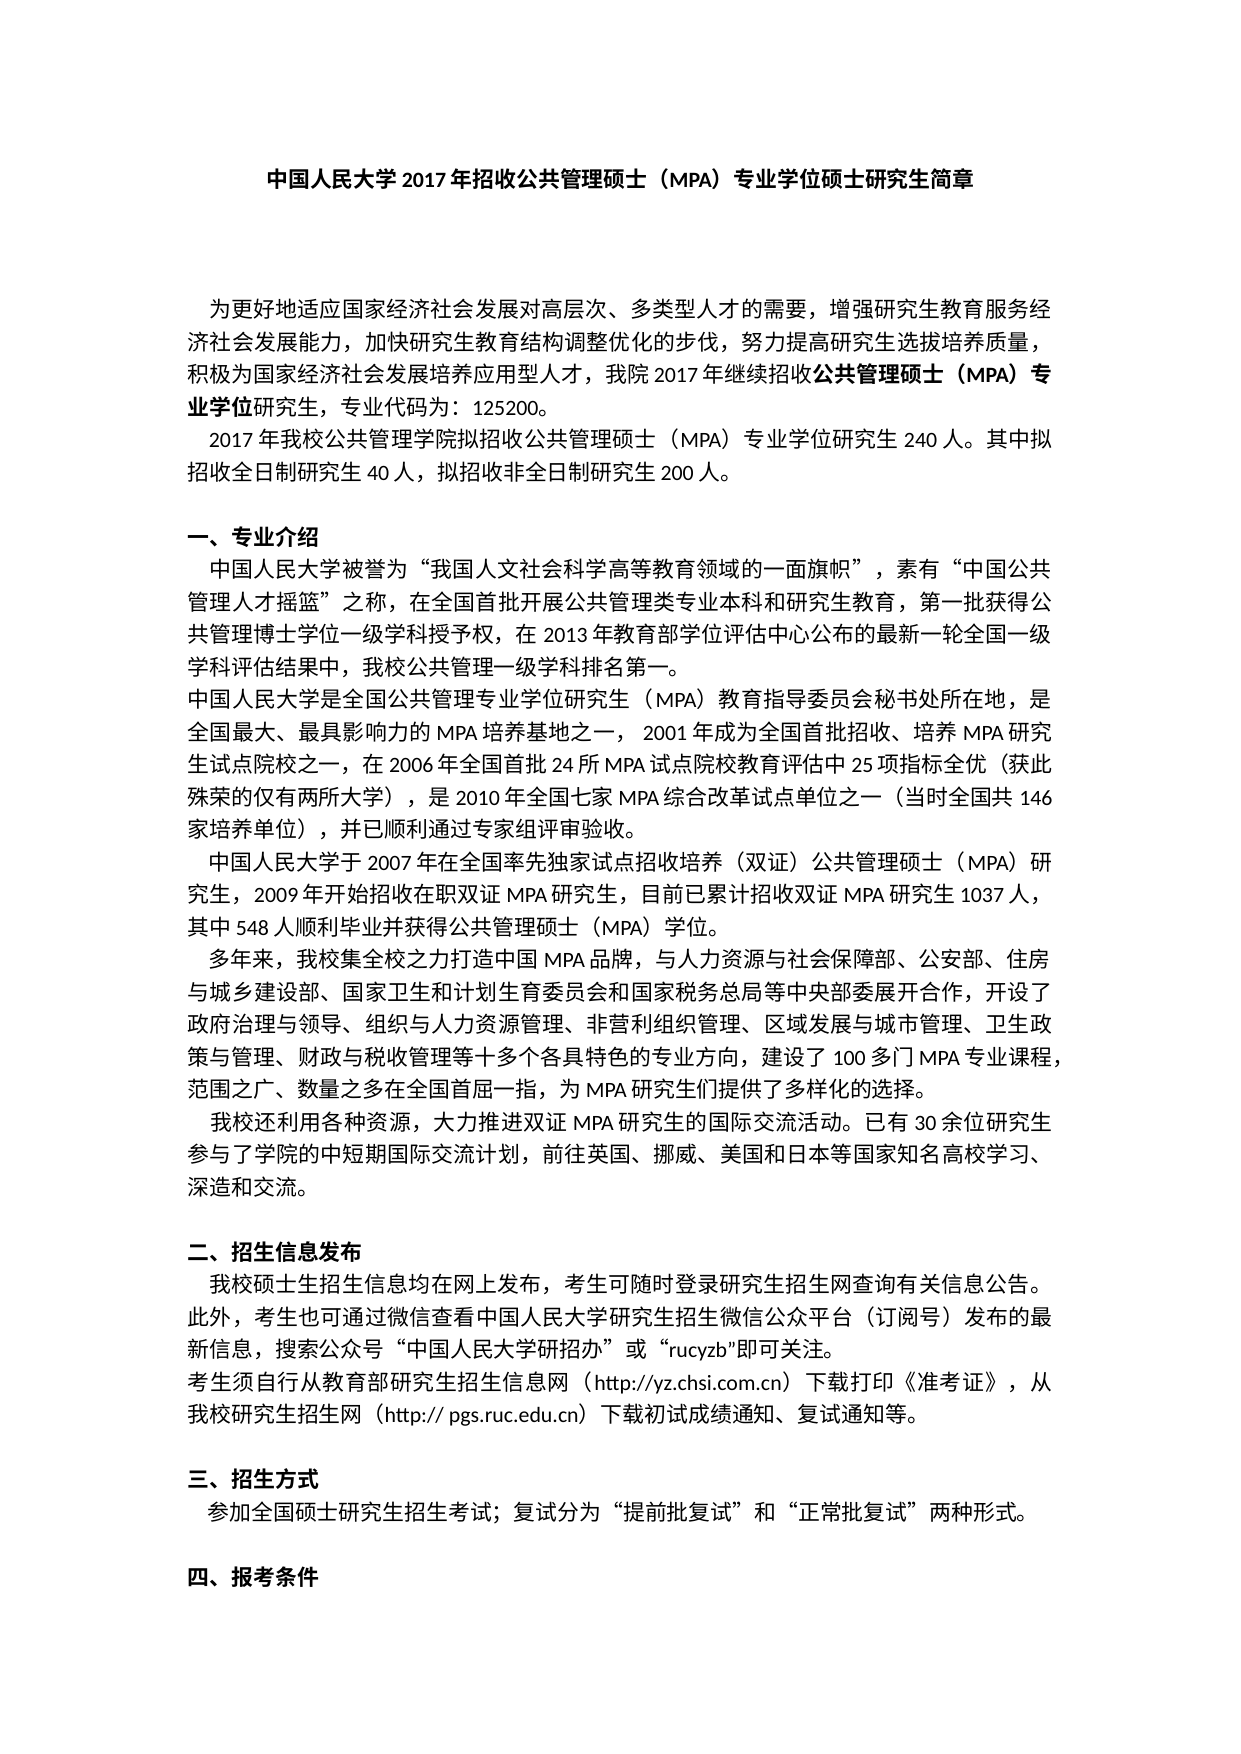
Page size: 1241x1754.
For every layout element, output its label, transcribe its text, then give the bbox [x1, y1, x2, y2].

text 多年来，我校集全校之力打造中国MPA品牌，与人力资源与社会保障部、公安部、住房与城乡建设部、国家卫生和计划生育委员会和国家税务总局等中央部委展开合作，开设了政府治理与领导、组织与人力资源管理、非营利组织管理、区域发展与城市管理、卫生政策与管理、财政与税收管理等十多个各具特色的专业方向，建设了100多门MPA专业课程，范围之广、数量之多在全国首屈一指，为MPA研究生们提供了多样化的选择。 [187, 942, 1053, 1104]
text 考生须自行从教育部研究生招生信息网（http://yz.chsi.com.cn）下载打印《准考证》，从我校研究生招生网（http:// pgs.ruc.edu.cn）下载初试成绩通知、复试通知等。 [187, 1364, 1053, 1429]
text 一、专业介绍 [187, 519, 1053, 552]
text 我校硕士生招生信息均在网上发布，考生可随时登录研究生招生网查询有关信息公告。此外，考生也可通过微信查看中国人民大学研究生招生微信公众平台（订阅号）发布的最新信息，搜索公众号“中国人民大学研招办”或“rucyzb”即可关注。 [187, 1267, 1053, 1364]
text 中国人民大学于2007年在全国率先独家试点招收培养（双证）公共管理硕士（MPA）研究生，2009年开始招收在职双证MPA研究生，目前已累计招收双证MPA研究生1037人，其中548人顺利毕业并获得公共管理硕士（MPA）学位。 [187, 844, 1053, 942]
text 我校还利用各种资源，大力推进双证MPA研究生的国际交流活动。已有30余位研究生参与了学院的中短期国际交流计划，前往英国、挪威、美国和日本等国家知名高校学习、深造和交流。 [187, 1104, 1053, 1202]
text 二、招生信息发布 [187, 1234, 1053, 1267]
text 为更好地适应国家经济社会发展对高层次、多类型人才的需要，增强研究生教育服务经济社会发展能力，加快研究生教育结构调整优化的步伐，努力提高研究生选拔培养质量，积极为国家经济社会发展培养应用型人才，我院2017年继续招收公共管理硕士（MPA）专业学位研究生，专业代码为：125200。 [187, 292, 1053, 422]
text 三、招生方式 [187, 1462, 1053, 1494]
text 2017年我校公共管理学院拟招收公共管理硕士（MPA）专业学位研究生240人。其中拟招收全日制研究生40人，拟招收非全日制研究生200人。 [187, 422, 1053, 487]
text 中国人民大学2017年招收公共管理硕士（MPA）专业学位硕士研究生简章 [187, 162, 1053, 194]
text 中国人民大学是全国公共管理专业学位研究生（MPA）教育指导委员会秘书处所在地，是全国最大、最具影响力的MPA培养基地之一， 2001年成为全国首批招收、培养MPA研究生试点院校之一，在2006年全国首批24所MPA试点院校教育评估中25项指标全优（获此殊荣的仅有两所大学），是2010年全国七家MPA综合改革试点单位之一（当时全国共146家培养单位），并已顺利通过专家组评审验收。 [187, 682, 1053, 844]
text 参加全国硕士研究生招生考试；复试分为“提前批复试”和“正常批复试”两种形式。 [187, 1494, 1053, 1527]
text 四、报考条件 [187, 1559, 1053, 1592]
text 中国人民大学被誉为“我国人文社会科学高等教育领域的一面旗帜”，素有“中国公共管理人才摇篮”之称，在全国首批开展公共管理类专业本科和研究生教育，第一批获得公共管理博士学位一级学科授予权，在2013年教育部学位评估中心公布的最新一轮全国一级学科评估结果中，我校公共管理一级学科排名第一。 [187, 552, 1053, 682]
